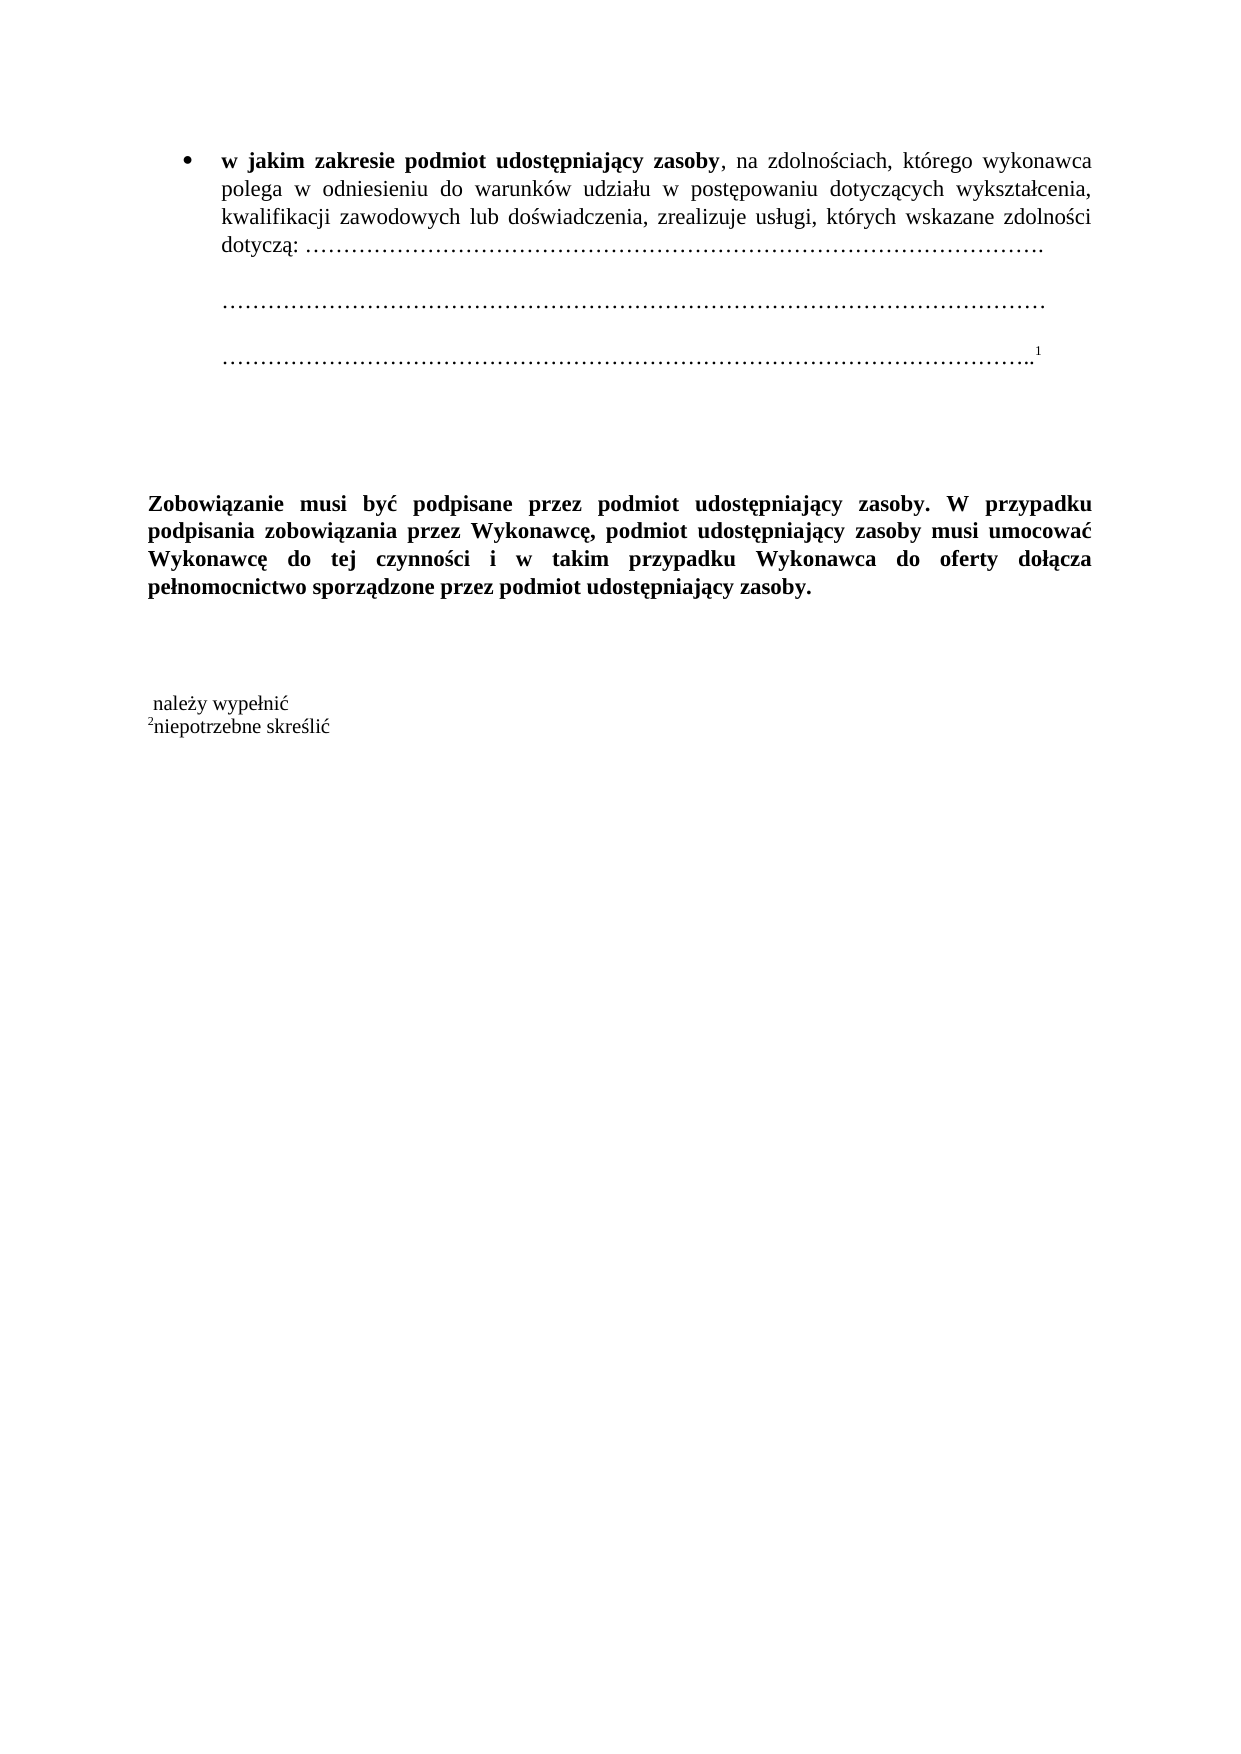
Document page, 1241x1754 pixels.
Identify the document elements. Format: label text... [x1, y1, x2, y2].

list w jakim zakresie podmiot udostępniający zasoby, na zdolnościach, którego wykonawca polega w odniesieniu do warunków udziału w postępowaniu dotyczących wykształcenia, kwalifikacji zawodowych lub doświadczenia, zrealizuje usługi, których wskazane zdolności dotyczą: ……………………………………………………………………………………. [184, 148, 1093, 258]
text ……………………………………………………………………………………………… [221, 287, 1093, 313]
text należy wypełnić [148, 690, 1093, 714]
text 2niepotrzebne skreślić [148, 714, 1093, 738]
text Zobowiązanie musi być podpisane przez podmiot udostępniający zasoby. W przypadku podpisania zobowiązania przez Wykonawcę, podmiot udostępniający zasoby musi umocować Wykonawcę do tej czynności i w takim przypadku Wykonawca do oferty dołącza pełnomocnictwo sporządzone przez podmiot udostępniający zasoby. [148, 490, 1093, 600]
text ……………………………………………………………………………………………..1 [221, 343, 1093, 369]
